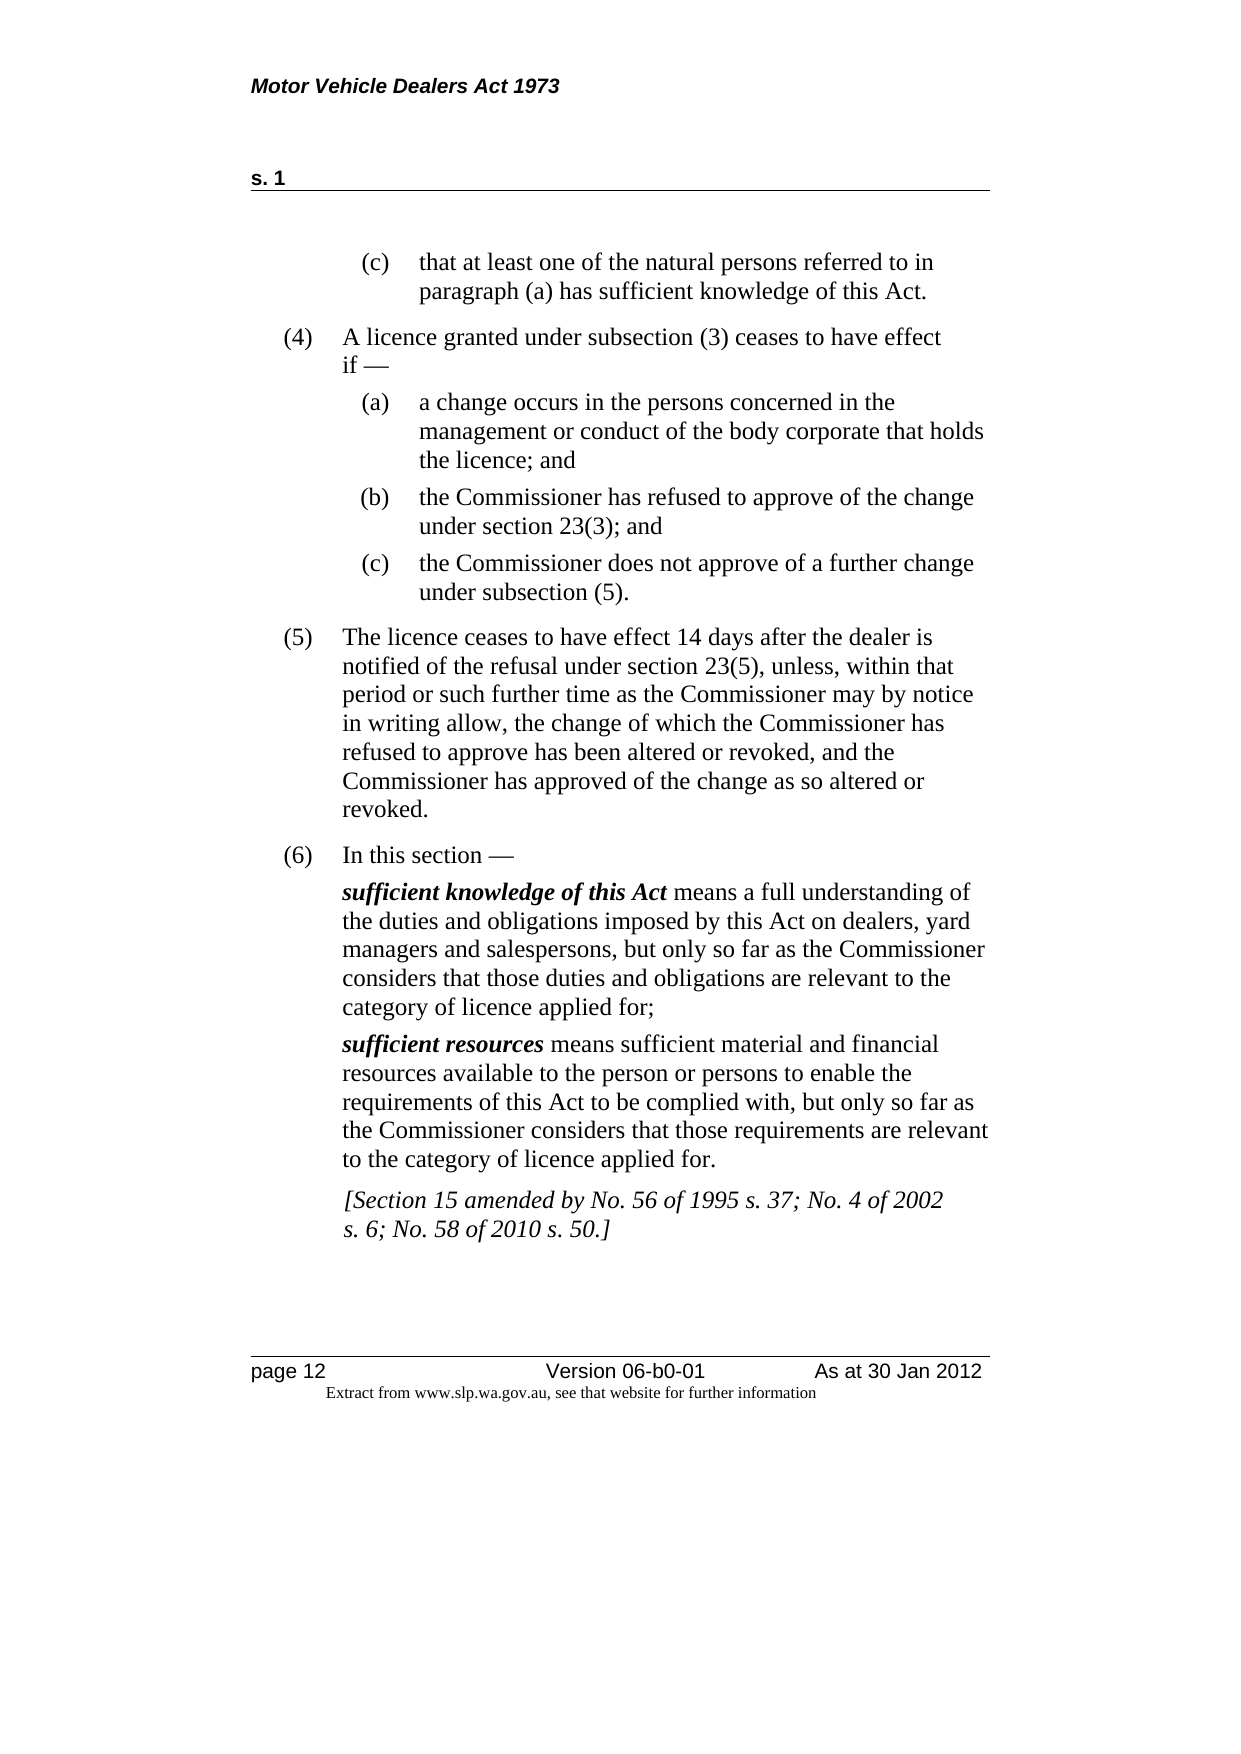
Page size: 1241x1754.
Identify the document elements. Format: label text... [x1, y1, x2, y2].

text (4) A licence granted under subsection (3) ceases to have effect if — [251, 322, 990, 379]
text (b) the Commissioner has refused to approve of the change under section 23(3); and [251, 482, 990, 539]
text sufficient resources means sufficient material and financial resources available to the person or persons to enable the requirements of this Act to be complied with, but only so far as the Commissioner considers that those requirements are relevant to the category of licence applied for. [251, 1029, 990, 1173]
text (c) that at least one of the natural persons referred to in paragraph (a) has sufficient knowledge of this Act. [251, 247, 990, 305]
text (c) the Commissioner does not approve of a further change under subsection (5). [251, 548, 990, 605]
text (a) a change occurs in the persons concerned in the management or conduct of the body corporate that holds the licence; and [251, 387, 990, 474]
text (5) The licence ceases to have effect 14 days after the dealer is notified of the refusal under section 23(5), unless, within that period or such further time as the Commissioner may by notice in writing allow, the change of which the Commissioner has refused to approve has been altered or revoked, and the Commissioner has approved of the change as so altered or revoked. [251, 622, 990, 823]
text (6) In this section — [251, 840, 990, 869]
text sufficient knowledge of this Act means a full understanding of the duties and obligations imposed by this Act on dealers, yard managers and salespersons, but only so far as the Commissioner considers that those duties and obligations are relevant to the category of licence applied for; [251, 877, 990, 1021]
text [Section 15 amended by No. 56 of 1995 s. 37; No. 4 of 2002 s. 6; No. 58 of 2010 s. 50.] [251, 1185, 990, 1243]
